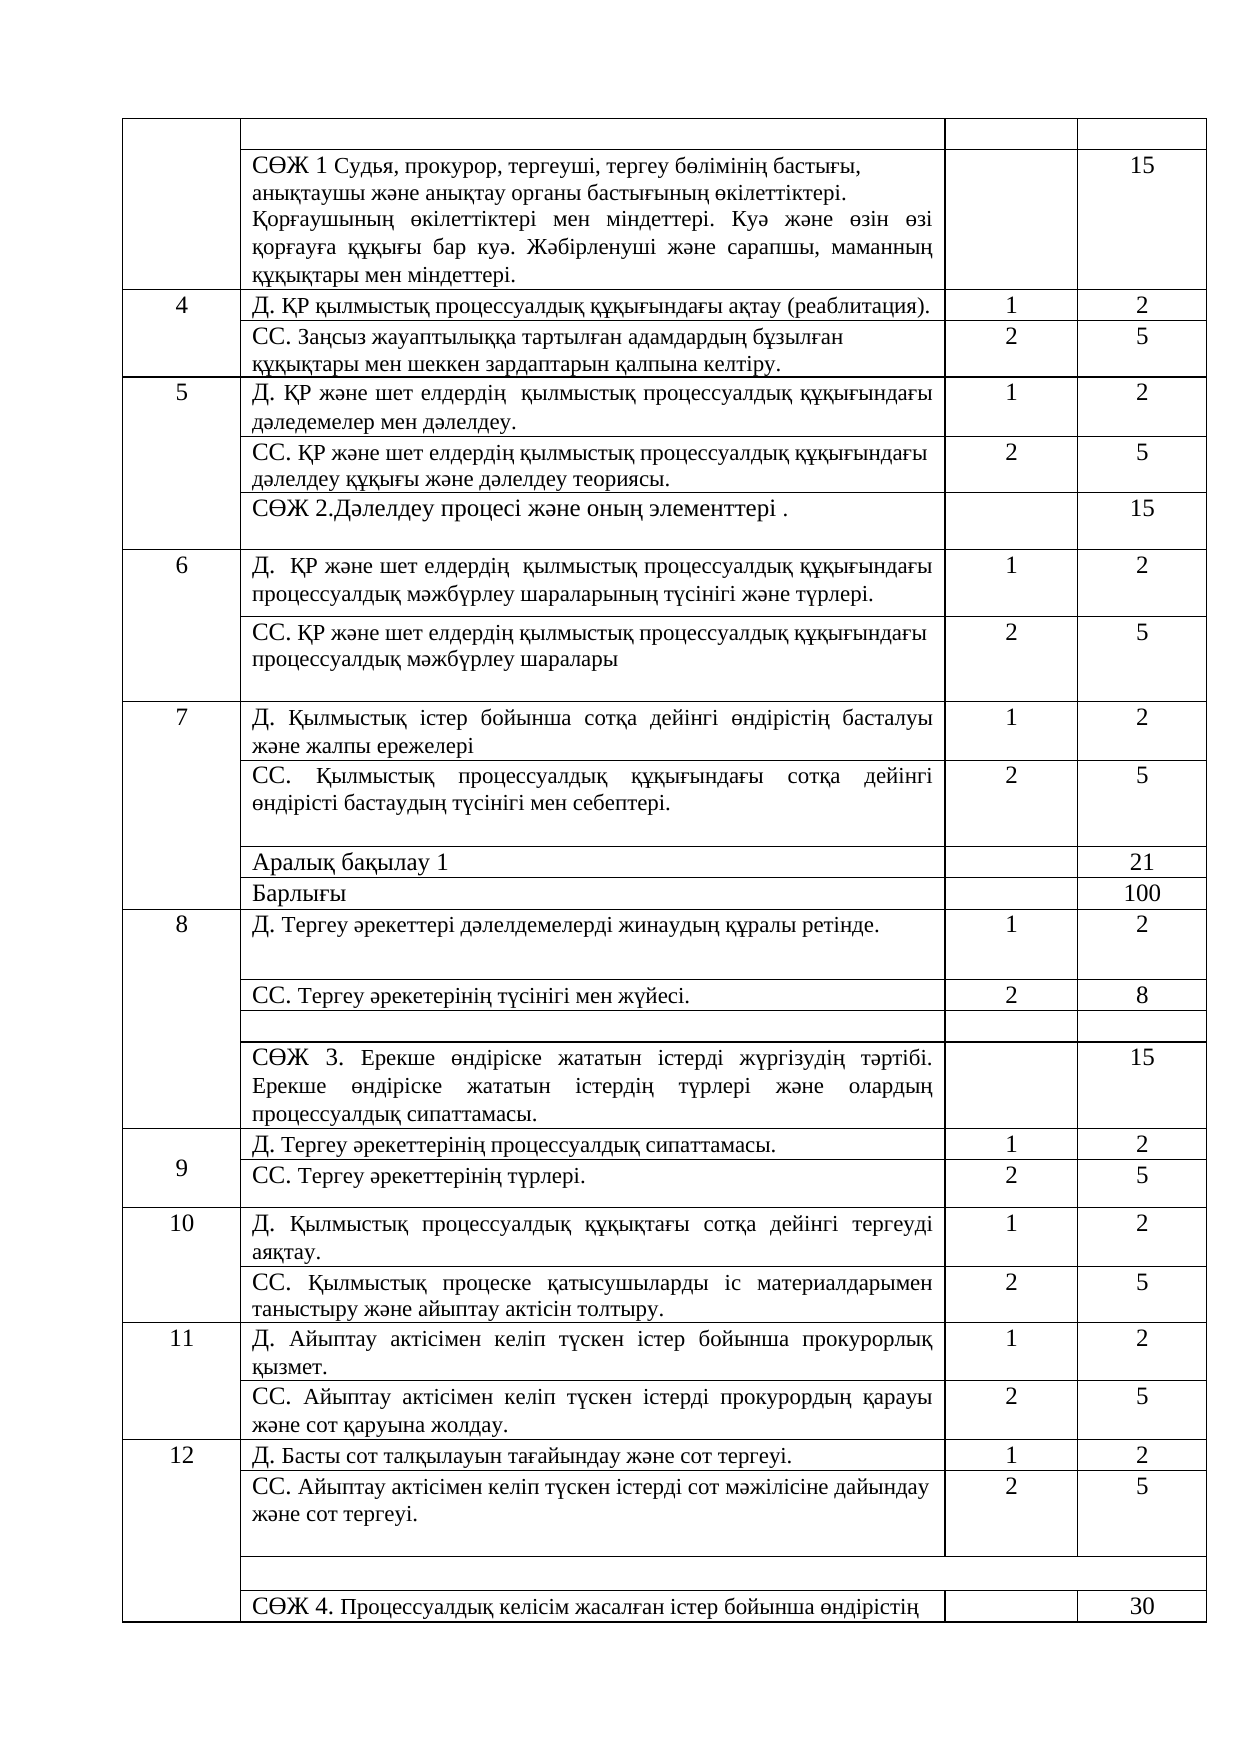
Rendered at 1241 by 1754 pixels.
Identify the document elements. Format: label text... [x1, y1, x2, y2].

table_cell [241, 1557, 1206, 1590]
table_cell 2 [946, 119, 1077, 149]
table_cell СС. Заңсыз жауаптылыққа тартылған адамдардың бұзылған құқықтары мен шеккен зардаптарын қалпына келтіру. [241, 321, 944, 376]
table_cell [946, 1011, 1077, 1041]
table_cell 4 [123, 290, 240, 376]
table_cell СС. Айыптау актісімен келіп түскен істерді прокурордың қарауы және сот қаруына жолдау. [241, 1381, 944, 1439]
table_cell 9 [123, 1129, 240, 1207]
table_cell 5 [1078, 321, 1206, 376]
table_cell Д. Тергеу әрекеттерінің процессуалдық сипаттамасы. [241, 1129, 944, 1159]
table_cell 15 [1078, 493, 1206, 549]
table_cell Д. Қылмыстық процессуалдық құқықтағы сотқа дейінгі тергеуді аяқтау. [241, 1208, 944, 1266]
table_cell 10 [123, 1208, 240, 1322]
table_cell 2 [1078, 1129, 1206, 1159]
table_cell Аралық бақылау 1 [241, 847, 944, 877]
table_cell 5 [1078, 1160, 1206, 1207]
table_cell 2 [946, 437, 1077, 492]
table_cell Д. Басты сот талқылауын тағайындау және сот тергеуі. [241, 1440, 944, 1470]
table_cell Д. Айыптау актісімен келіп түскен істер бойынша прокурорлық қызмет. [241, 1323, 944, 1380]
table_cell 2 [946, 1267, 1077, 1322]
table_cell СС. Тергеу әрекетерінің түсінігі мен жүйесі. [241, 980, 944, 1010]
table_cell Д. ҚР қылмыстық процессуалдық құқығындағы ақтау (реаблитация). [241, 290, 944, 320]
table_cell 1 [946, 378, 1077, 436]
table_cell [946, 847, 1077, 877]
table_cell 8 [123, 910, 240, 1128]
table_cell 12 [123, 1440, 240, 1621]
table_cell 2 [946, 1160, 1077, 1207]
table_cell [946, 878, 1077, 908]
table_cell 5 [1078, 761, 1206, 846]
table_cell СС. Тергеу әрекеттерінің түрлері. [241, 1160, 944, 1207]
table_cell 8 [1078, 980, 1206, 1010]
table_cell 2 [946, 761, 1077, 846]
table_cell [241, 1011, 944, 1041]
table_cell 2 [1078, 910, 1206, 979]
table_cell [946, 493, 1077, 549]
table_cell СС. Қылмыстық процеске қатысушыларды іс материалдарымен таныстыру және айыптау актісін толтыру. [241, 1267, 944, 1322]
table_cell 2 [946, 1381, 1077, 1439]
table_cell 1 [946, 1323, 1077, 1380]
table_cell 5 [1078, 1381, 1206, 1439]
table_cell 5 [1078, 1471, 1206, 1556]
table_cell Д. Қылмыстық істер бойынша сотқа дейінгі өндірістің басталуы және жалпы ережелері [241, 702, 944, 759]
table_cell 1 [946, 702, 1077, 759]
table_cell 2 [946, 980, 1077, 1010]
table_cell 2 [1078, 702, 1206, 759]
table_cell 2 [946, 321, 1077, 376]
table_cell 2 [1078, 378, 1206, 436]
table_cell 2 [1078, 1208, 1206, 1266]
table_cell 5 [1078, 1267, 1206, 1322]
table_cell СӨЖ 3. Ерекше өндіріске жататын істерді жүргізудің тәртібі. Ерекше өндіріске жататын істердің түрлері және олардың процессуалдық сипаттамасы. [241, 1043, 944, 1128]
table_cell 6 [123, 550, 240, 701]
table_cell [946, 1591, 1077, 1621]
table_cell 1 [946, 1440, 1077, 1470]
table_cell 7 [123, 702, 240, 908]
table_cell 21 [1078, 847, 1206, 877]
table_cell 2 [946, 617, 1077, 701]
table_cell 15 [1078, 1043, 1206, 1128]
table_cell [241, 119, 944, 149]
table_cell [241, 1591, 944, 1621]
table_cell СӨЖ 2.Дәлелдеу процесі және оның элементтері . [241, 493, 944, 549]
table_cell 2 [1078, 290, 1206, 320]
table_cell 5 [1078, 617, 1206, 701]
table_cell 1 [946, 550, 1077, 616]
table_cell Д. Тергеу әрекеттері дәлелдемелерді жинаудың құралы ретінде. [241, 910, 944, 979]
table_cell [1078, 1011, 1206, 1041]
table_cell 5 [1078, 119, 1206, 149]
table_cell 100 [1078, 878, 1206, 908]
table_cell 2 [1078, 550, 1206, 616]
table_cell [946, 150, 1077, 289]
table_cell 2 [1078, 1323, 1206, 1380]
table_cell Барлығы [241, 878, 944, 908]
table_cell [946, 1043, 1077, 1128]
table_cell 15 [1078, 150, 1206, 289]
table_cell 5 [1078, 437, 1206, 492]
table_cell СС. ҚР және шет елдердің қылмыстық процессуалдық құқығындағы процессуалдық мәжбүрлеу шаралары [241, 617, 944, 701]
table_cell СС. Айыптау актісімен келіп түскен істерді сот мәжілісіне дайындау және сот тергеуі. [241, 1471, 944, 1556]
table_cell 5 [123, 378, 240, 549]
table_cell СС. Қылмыстық процессуалдық құқығындағы сотқа дейінгі өндірісті бастаудың түсінігі мен себептері. [241, 761, 944, 846]
table_cell 1 [946, 910, 1077, 979]
table_cell 2 [946, 1471, 1077, 1556]
table_cell 1 [946, 1129, 1077, 1159]
table_cell 2 [1078, 1440, 1206, 1470]
table_cell Д. ҚР және шет елдердің қылмыстық процессуалдық құқығындағы дәледемелер мен дәлелдеу. [241, 378, 944, 436]
table_cell 1 [946, 1208, 1077, 1266]
table_cell Д. ҚР және шет елдердің қылмыстық процессуалдық құқығындағы процессуалдық мәжбүрлеу шараларының түсінігі және түрлері. [241, 550, 944, 616]
table_cell СӨЖ 1 Судья, прокурор, тергеуші, тергеу бөлімінің бастығы, анықтаушы және анықтау органы бастығының өкілеттіктері. Қорғаушының өкілеттіктері мен міндеттері. Куә және өзін өзі қорғауға құқығы бар куә. Жәбірленуші және сарапшы, маманның құқықтары мен міндеттері. [241, 150, 944, 289]
table_cell 1 [946, 290, 1077, 320]
table_cell 11 [123, 1323, 240, 1439]
table_cell СС. ҚР және шет елдердің қылмыстық процессуалдық құқығындағы дәлелдеу құқығы және дәлелдеу теориясы. [241, 437, 944, 492]
table_cell 30 [1078, 1591, 1206, 1621]
